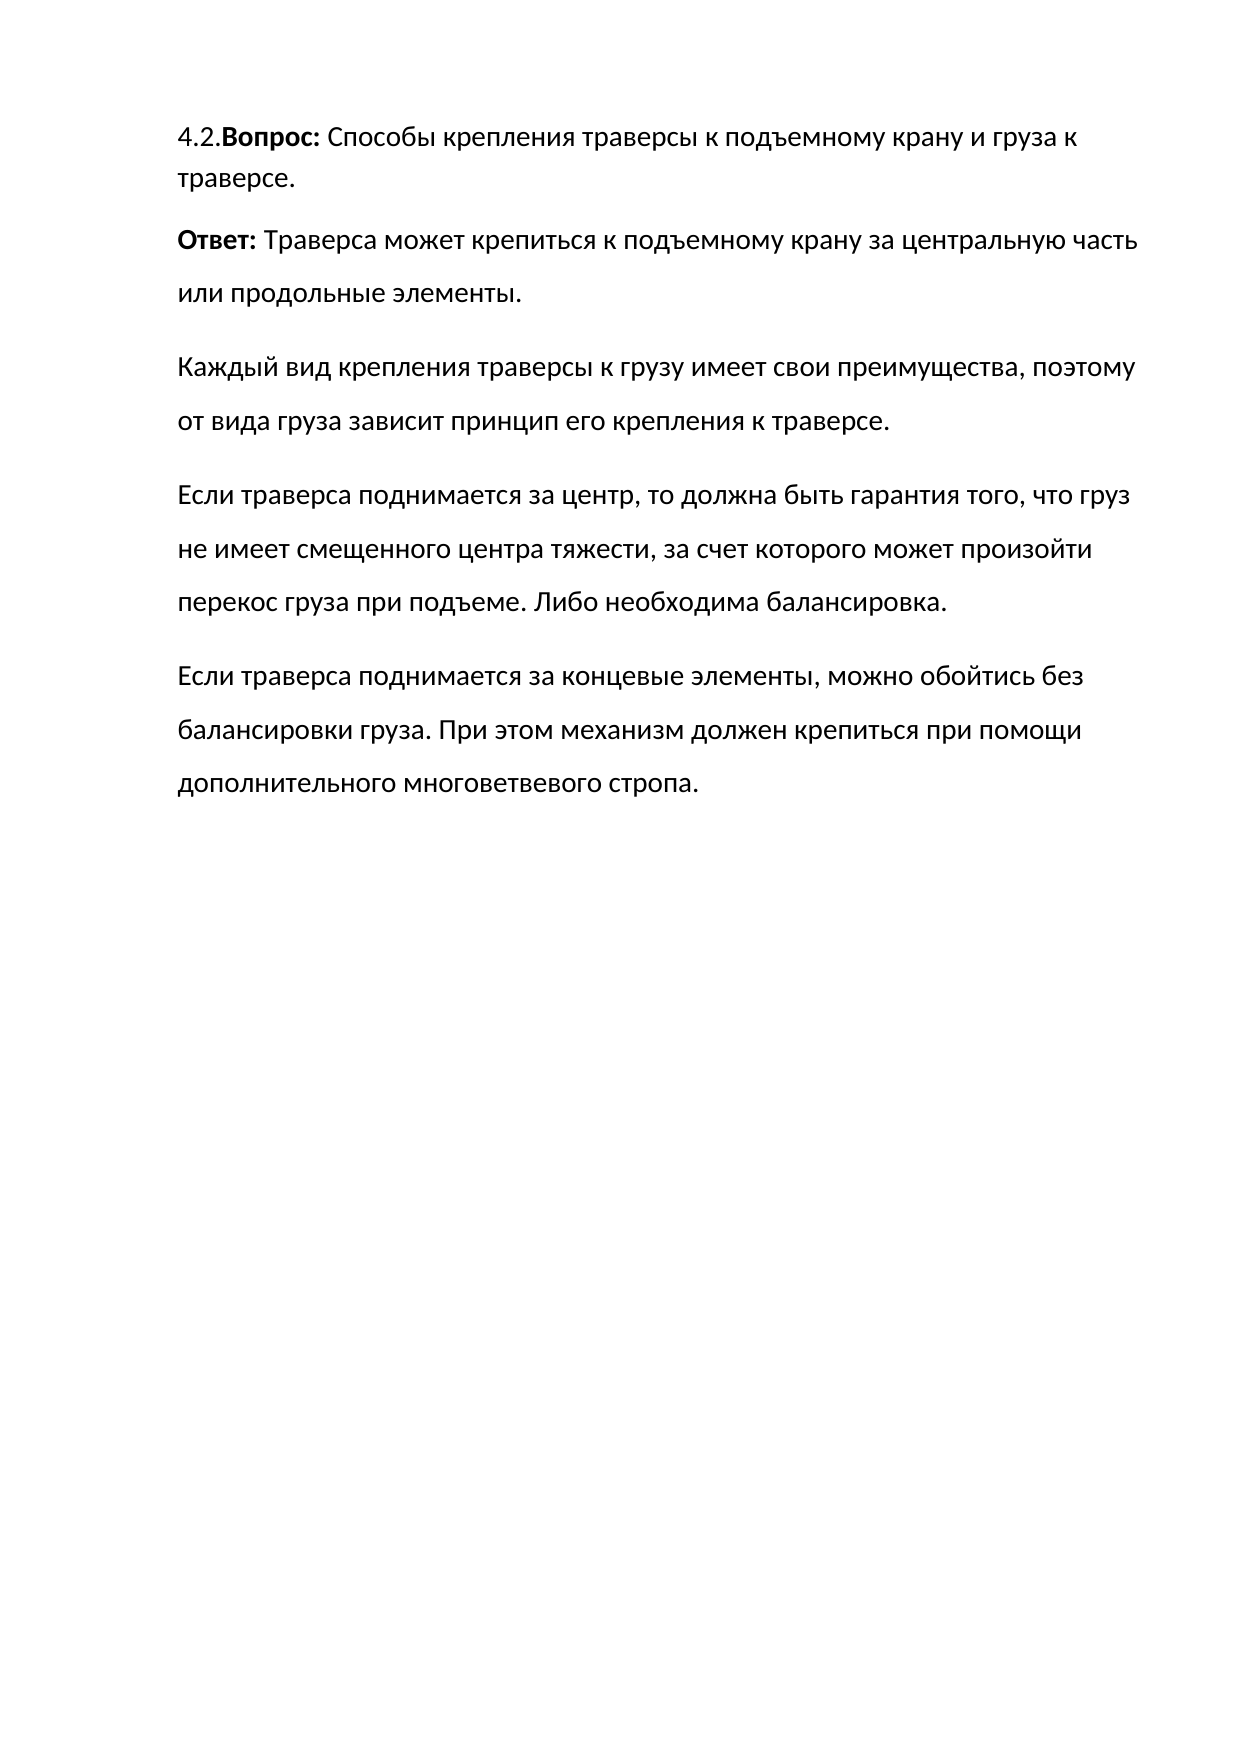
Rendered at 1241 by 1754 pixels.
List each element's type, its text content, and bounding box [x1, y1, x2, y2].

text Если траверса поднимается за центр, то должна быть гарантия того, что груз не имеет смещенного центра тяжести, за счет которого может произойти перекос груза при подъеме. Либо необходима балансировка. [177, 476, 1152, 619]
text Ответ: Траверса может крепиться к подъемному крану за центральную часть или продольные элементы. [177, 221, 1152, 310]
text 4.2.Вопрос: Способы крепления траверсы к подъемному крану и груза к траверсе. [177, 118, 1152, 195]
text Каждый вид крепления траверсы к грузу имеет свои преимущества, поэтому от вида груза зависит принцип его крепления к траверсе. [177, 348, 1152, 438]
text Если траверса поднимается за концевые элементы, можно обойтись без балансировки груза. При этом механизм должен крепиться при помощи дополнительного многоветвевого стропа. [177, 657, 1152, 800]
